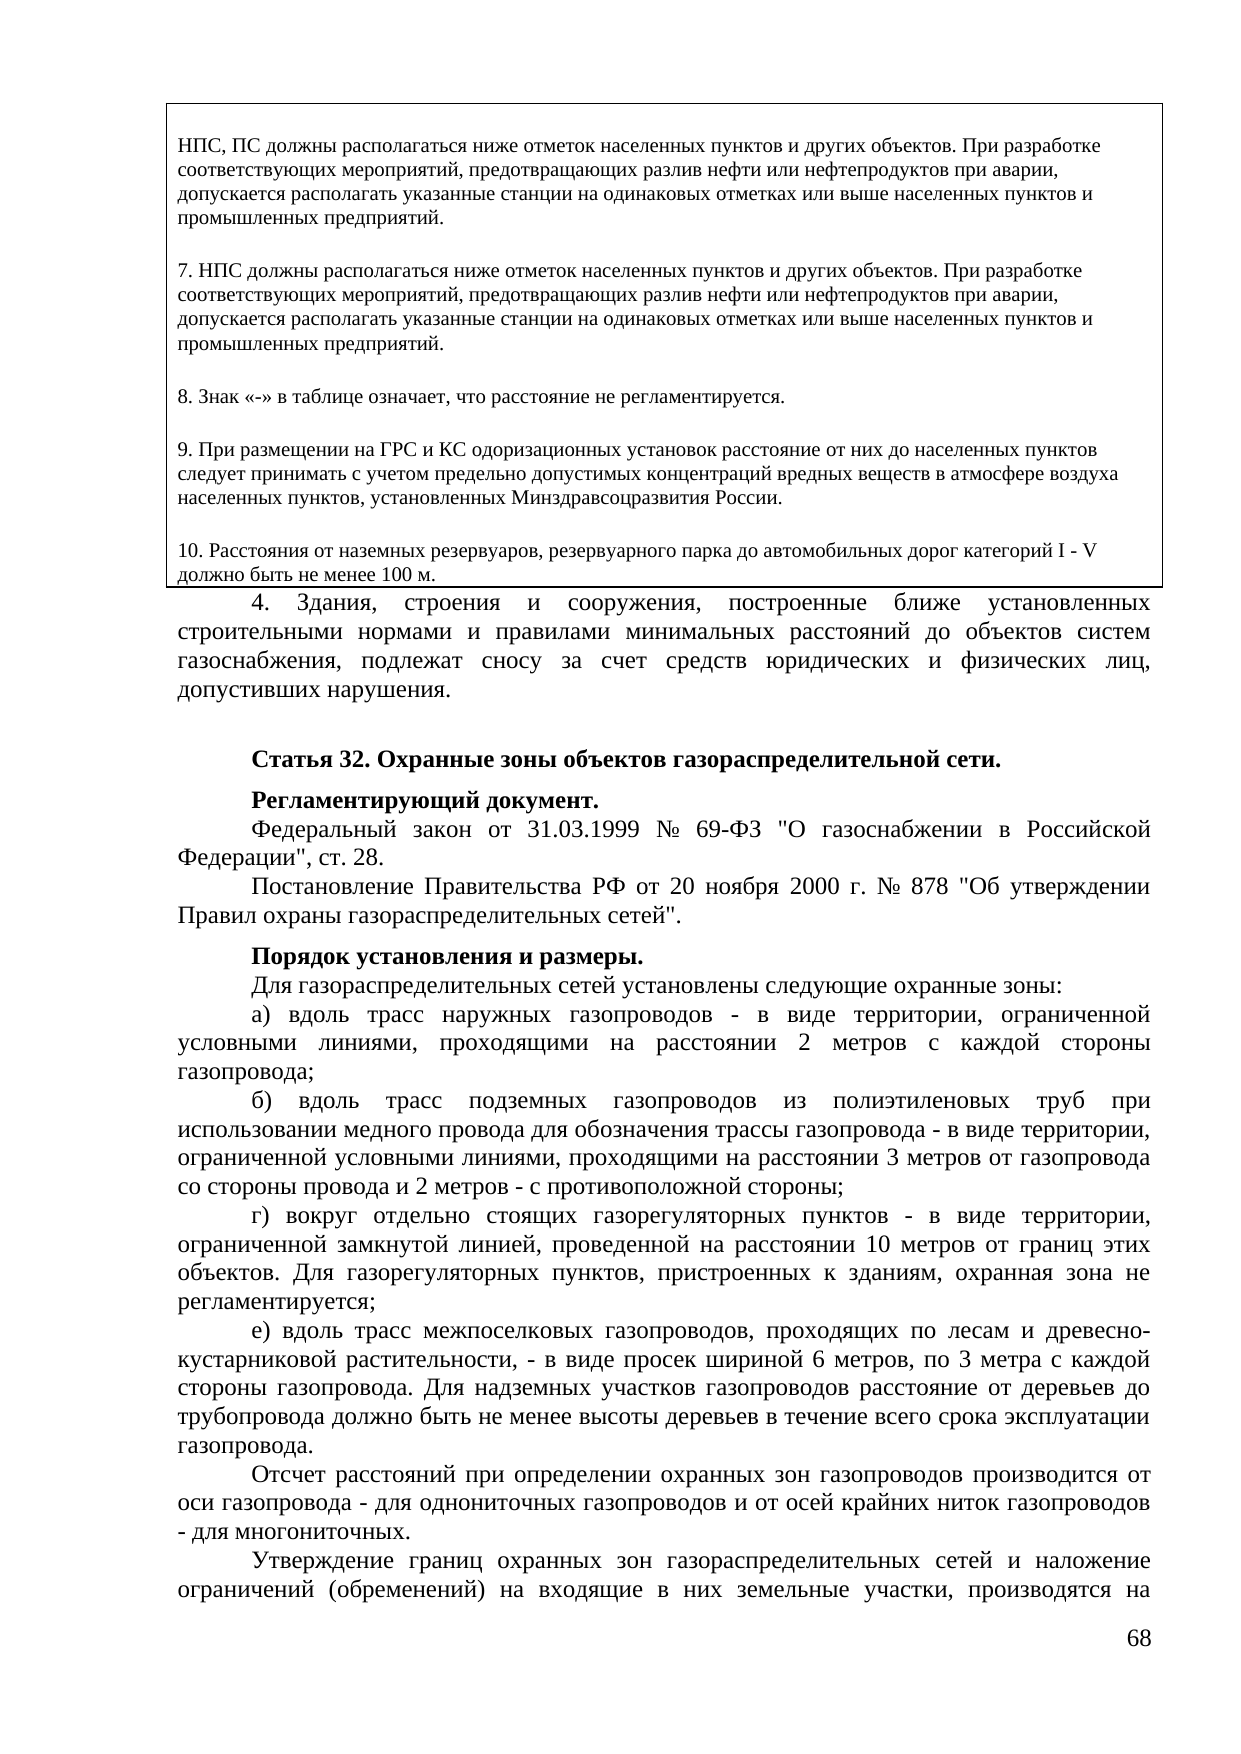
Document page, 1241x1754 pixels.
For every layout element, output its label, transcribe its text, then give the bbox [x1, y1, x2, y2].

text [177, 1545, 1152, 1602]
text 4. Здания, строения и сооружения, построенные ближе установленных строительными нормами и правилами минимальных расстояний до объектов систем газоснабжения, подлежат сносу за счет средств юридических и физических лиц, допустивших нарушения. [177, 588, 1152, 702]
text Федеральный закон от 31.03.1999 № 69-ФЗ "О газоснабжении в Российской Федерации", ст. 28. [177, 814, 1152, 871]
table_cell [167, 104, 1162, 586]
text а) вдоль трасс наружных газопроводов - в виде территории, ограниченной условными линиями, проходящими на расстоянии 2 метров с каждой стороны газопровода; [177, 999, 1152, 1085]
text Постановление Правительства РФ от 20 ноября 2000 г. № 878 "Об утверждении Правил охраны газораспределительных сетей". [177, 871, 1152, 929]
text е) вдоль трасс межпоселковых газопроводов, проходящих по лесам и древесно-кустарниковой растительности, - в виде просек шириной 6 метров, по 3 метра с каждой стороны газопровода. Для надземных участков газопроводов расстояние от деревьев до трубопровода должно быть не менее высоты деревьев в течение всего срока эксплуатации газопровода. [177, 1315, 1152, 1459]
text Статья 32. Охранные зоны объектов газораспределительной сети. [177, 744, 1152, 772]
text Для газораспределительных сетей установлены следующие охранные зоны: [177, 970, 1152, 999]
text б) вдоль трасс подземных газопроводов из полиэтиленовых труб при использовании медного провода для обозначения трассы газопровода - в виде территории, ограниченной условными линиями, проходящими на расстоянии 3 метров от газопровода со стороны провода и 2 метров - с противоположной стороны; [177, 1085, 1152, 1200]
text Регламентирующий документ. [177, 785, 1152, 814]
text г) вокруг отдельно стоящих газорегуляторных пунктов - в виде территории, ограниченной замкнутой линией, проведенной на расстоянии 10 метров от границ этих объектов. Для газорегуляторных пунктов, пристроенных к зданиям, охранная зона не регламентируется; [177, 1200, 1152, 1315]
text Отсчет расстояний при определении охранных зон газопроводов производится от оси газопровода - для однониточных газопроводов и от осей крайних ниток газопроводов - для многониточных. [177, 1459, 1152, 1545]
text Порядок установления и размеры. [177, 941, 1152, 970]
